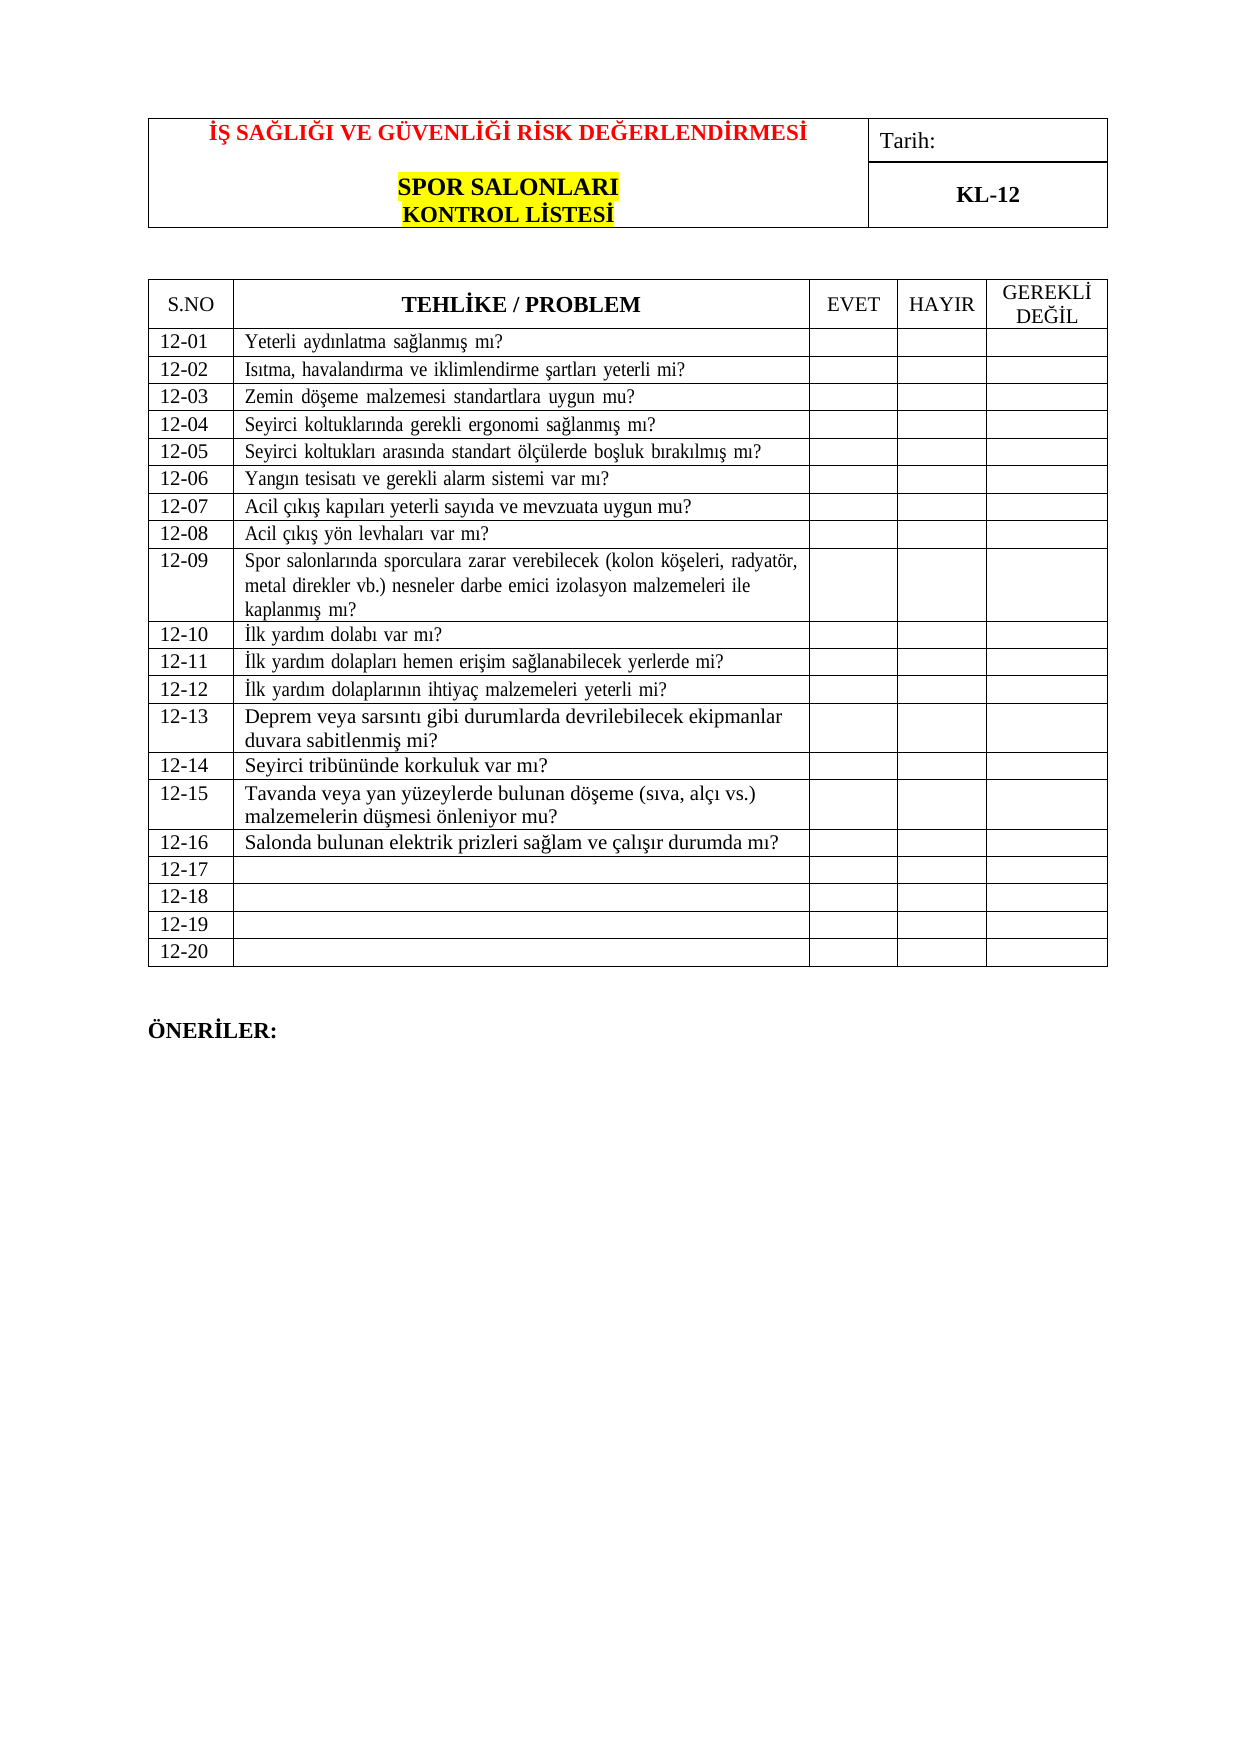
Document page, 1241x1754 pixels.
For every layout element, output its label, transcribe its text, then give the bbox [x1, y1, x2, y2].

table_cell 12-08 [149, 521, 233, 547]
table_cell [898, 676, 986, 703]
table_cell [234, 884, 809, 911]
table_header HAYIR [898, 280, 986, 328]
table_cell Tavanda veya yan yüzeylerde bulunan döşeme (sıva, alçı vs.) malzemelerin düşmesi önleniyor mu? [234, 780, 809, 828]
table_cell [898, 884, 986, 911]
table_cell [987, 521, 1107, 547]
text ÖNERİLER: [148, 1018, 1092, 1044]
table_cell [987, 549, 1107, 621]
table_cell 12-16 [149, 830, 233, 856]
table_cell Seyirci tribününde korkuluk var mı? [234, 753, 809, 779]
table_cell Isıtma, havalandırma ve iklimlendirme şartları yeterli mi? [234, 357, 809, 383]
table_cell [898, 411, 986, 438]
table_cell [898, 753, 986, 779]
table_cell [987, 384, 1107, 410]
table_cell 12-20 [149, 939, 233, 966]
table_cell Deprem veya sarsıntı gibi durumlarda devrilebilecek ekipmanlar duvara sabitlenmiş mi? [234, 704, 809, 752]
table_header İŞ SAĞLIĞI VE GÜVENLİĞİ RİSK DEĞERLENDİRMESİ SPOR SALONLARI KONTROL LİSTESİ [149, 119, 868, 227]
table_cell İlk yardım dolapları hemen erişim sağlanabilecek yerlerde mi? [234, 649, 809, 675]
table_cell [810, 912, 897, 938]
table_header EVET [810, 280, 897, 328]
table_cell KL-12 [869, 163, 1107, 227]
table_cell 12-06 [149, 466, 233, 493]
table_cell [810, 466, 897, 493]
table_cell [898, 329, 986, 356]
table_cell 12-15 [149, 780, 233, 828]
table_cell Yeterli aydınlatma sağlanmış mı? [234, 329, 809, 356]
table_cell [810, 411, 897, 438]
table_cell [987, 622, 1107, 648]
table_cell [810, 939, 897, 966]
table_cell [898, 857, 986, 883]
table_cell [234, 939, 809, 966]
table_cell [810, 329, 897, 356]
table_cell [987, 494, 1107, 520]
table_cell Seyirci koltukları arasında standart ölçülerde boşluk bırakılmış mı? [234, 439, 809, 465]
table_cell [898, 622, 986, 648]
table_cell [810, 622, 897, 648]
table_cell [987, 649, 1107, 675]
table_header Tarih: [869, 119, 1107, 161]
table_header TEHLİKE / PROBLEM [234, 280, 809, 328]
table_cell [810, 753, 897, 779]
table_cell Acil çıkış kapıları yeterli sayıda ve mevzuata uygun mu? [234, 494, 809, 520]
table_cell [898, 439, 986, 465]
table_cell [810, 384, 897, 410]
table_cell [898, 521, 986, 547]
table_cell Spor salonlarında sporculara zarar verebilecek (kolon köşeleri, radyatör, metal direkler vb.) nesneler darbe emici izolasyon malzemeleri ile kaplanmış mı? [234, 549, 809, 621]
table_cell [810, 439, 897, 465]
table_cell İlk yardım dolaplarının ihtiyaç malzemeleri yeterli mi? [234, 676, 809, 703]
table_cell [987, 357, 1107, 383]
table_cell [898, 384, 986, 410]
table_cell [810, 649, 897, 675]
table_cell [987, 912, 1107, 938]
table_cell [987, 753, 1107, 779]
table_cell [898, 704, 986, 752]
table_header GEREKLİ DEĞİL [987, 280, 1107, 328]
table_cell 12-07 [149, 494, 233, 520]
table_header S.NO [149, 280, 233, 328]
table_cell 12-10 [149, 622, 233, 648]
table_cell [810, 857, 897, 883]
table_cell 12-05 [149, 439, 233, 465]
table_cell [898, 357, 986, 383]
table_cell [810, 521, 897, 547]
table_cell Salonda bulunan elektrik prizleri sağlam ve çalışır durumda mı? [234, 830, 809, 856]
table_cell [987, 439, 1107, 465]
table_cell [898, 494, 986, 520]
table_cell [810, 780, 897, 828]
table_cell [987, 466, 1107, 493]
table_cell [987, 676, 1107, 703]
table_cell 12-02 [149, 357, 233, 383]
table_cell Acil çıkış yön levhaları var mı? [234, 521, 809, 547]
table_cell [987, 884, 1107, 911]
table_cell [810, 357, 897, 383]
table_cell [898, 466, 986, 493]
table_cell [234, 912, 809, 938]
table_cell 12-09 [149, 549, 233, 621]
table_cell Yangın tesisatı ve gerekli alarm sistemi var mı? [234, 466, 809, 493]
table_cell 12-12 [149, 676, 233, 703]
table_cell 12-18 [149, 884, 233, 911]
table_cell [987, 830, 1107, 856]
table_cell Zemin döşeme malzemesi standartlara uygun mu? [234, 384, 809, 410]
table_cell [898, 830, 986, 856]
table_cell [898, 939, 986, 966]
table_cell [810, 549, 897, 621]
table_cell [987, 939, 1107, 966]
table_cell [810, 704, 897, 752]
table_cell 12-17 [149, 857, 233, 883]
table_cell [898, 912, 986, 938]
table_cell 12-19 [149, 912, 233, 938]
table_cell İlk yardım dolabı var mı? [234, 622, 809, 648]
table_cell [987, 329, 1107, 356]
table_cell [810, 830, 897, 856]
table_cell Seyirci koltuklarında gerekli ergonomi sağlanmış mı? [234, 411, 809, 438]
table_cell [898, 780, 986, 828]
table_cell [987, 704, 1107, 752]
table_cell 12-04 [149, 411, 233, 438]
table_cell [810, 494, 897, 520]
table_cell [234, 857, 809, 883]
table_cell [898, 649, 986, 675]
table_cell 12-13 [149, 704, 233, 752]
table_cell 12-11 [149, 649, 233, 675]
table_cell [810, 676, 897, 703]
table_cell [898, 549, 986, 621]
table_cell 12-14 [149, 753, 233, 779]
table_cell 12-03 [149, 384, 233, 410]
table_cell [987, 411, 1107, 438]
table_cell 12-01 [149, 329, 233, 356]
table_cell [987, 780, 1107, 828]
table_cell [987, 857, 1107, 883]
table_cell [810, 884, 897, 911]
